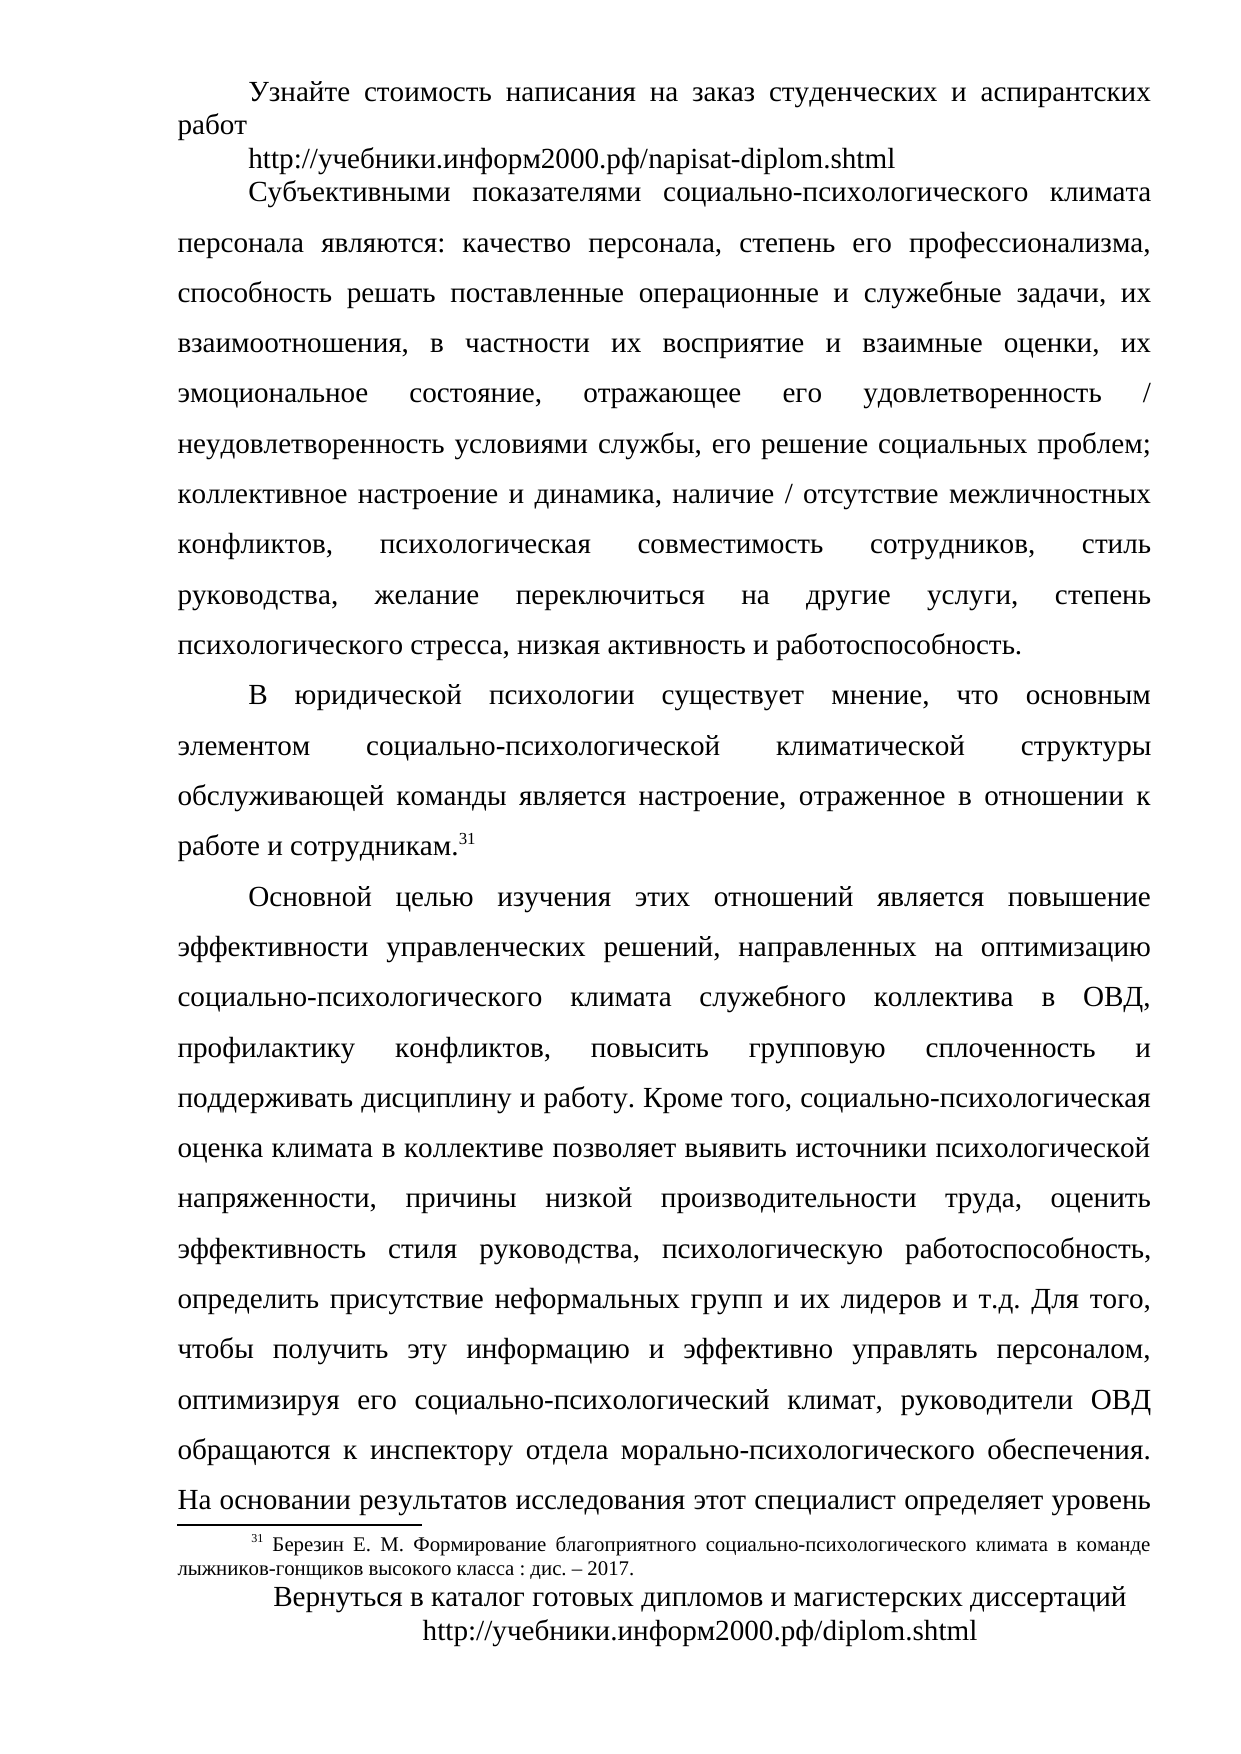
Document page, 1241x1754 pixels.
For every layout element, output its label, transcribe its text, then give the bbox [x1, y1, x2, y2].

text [177, 879, 1152, 1516]
text В юридической психологии существует мнение, что основным элементом социально-психологической климатической структуры обслуживающей команды является настроение, отраженное в отношении к работе и сотрудникам. [177, 677, 1152, 862]
text Субъективными показателями социально-психологического климата персонала являются: качество персонала, степень его профессионализма, способность решать поставленные операционные и служебные задачи, их взаимоотношения, в частности их восприятие и взаимные оценки, их эмоциональное состояние, отражающее его удовлетворенность / неудовлетворенность условиями службы, его решение социальных проблем; коллективное настроение и динамика, наличие / отсутствие межличностных конфликтов, психологическая совместимость сотрудников, стиль руководства, желание переключиться на другие услуги, степень психологического стресса, низкая активность и работоспособность. [177, 174, 1152, 661]
